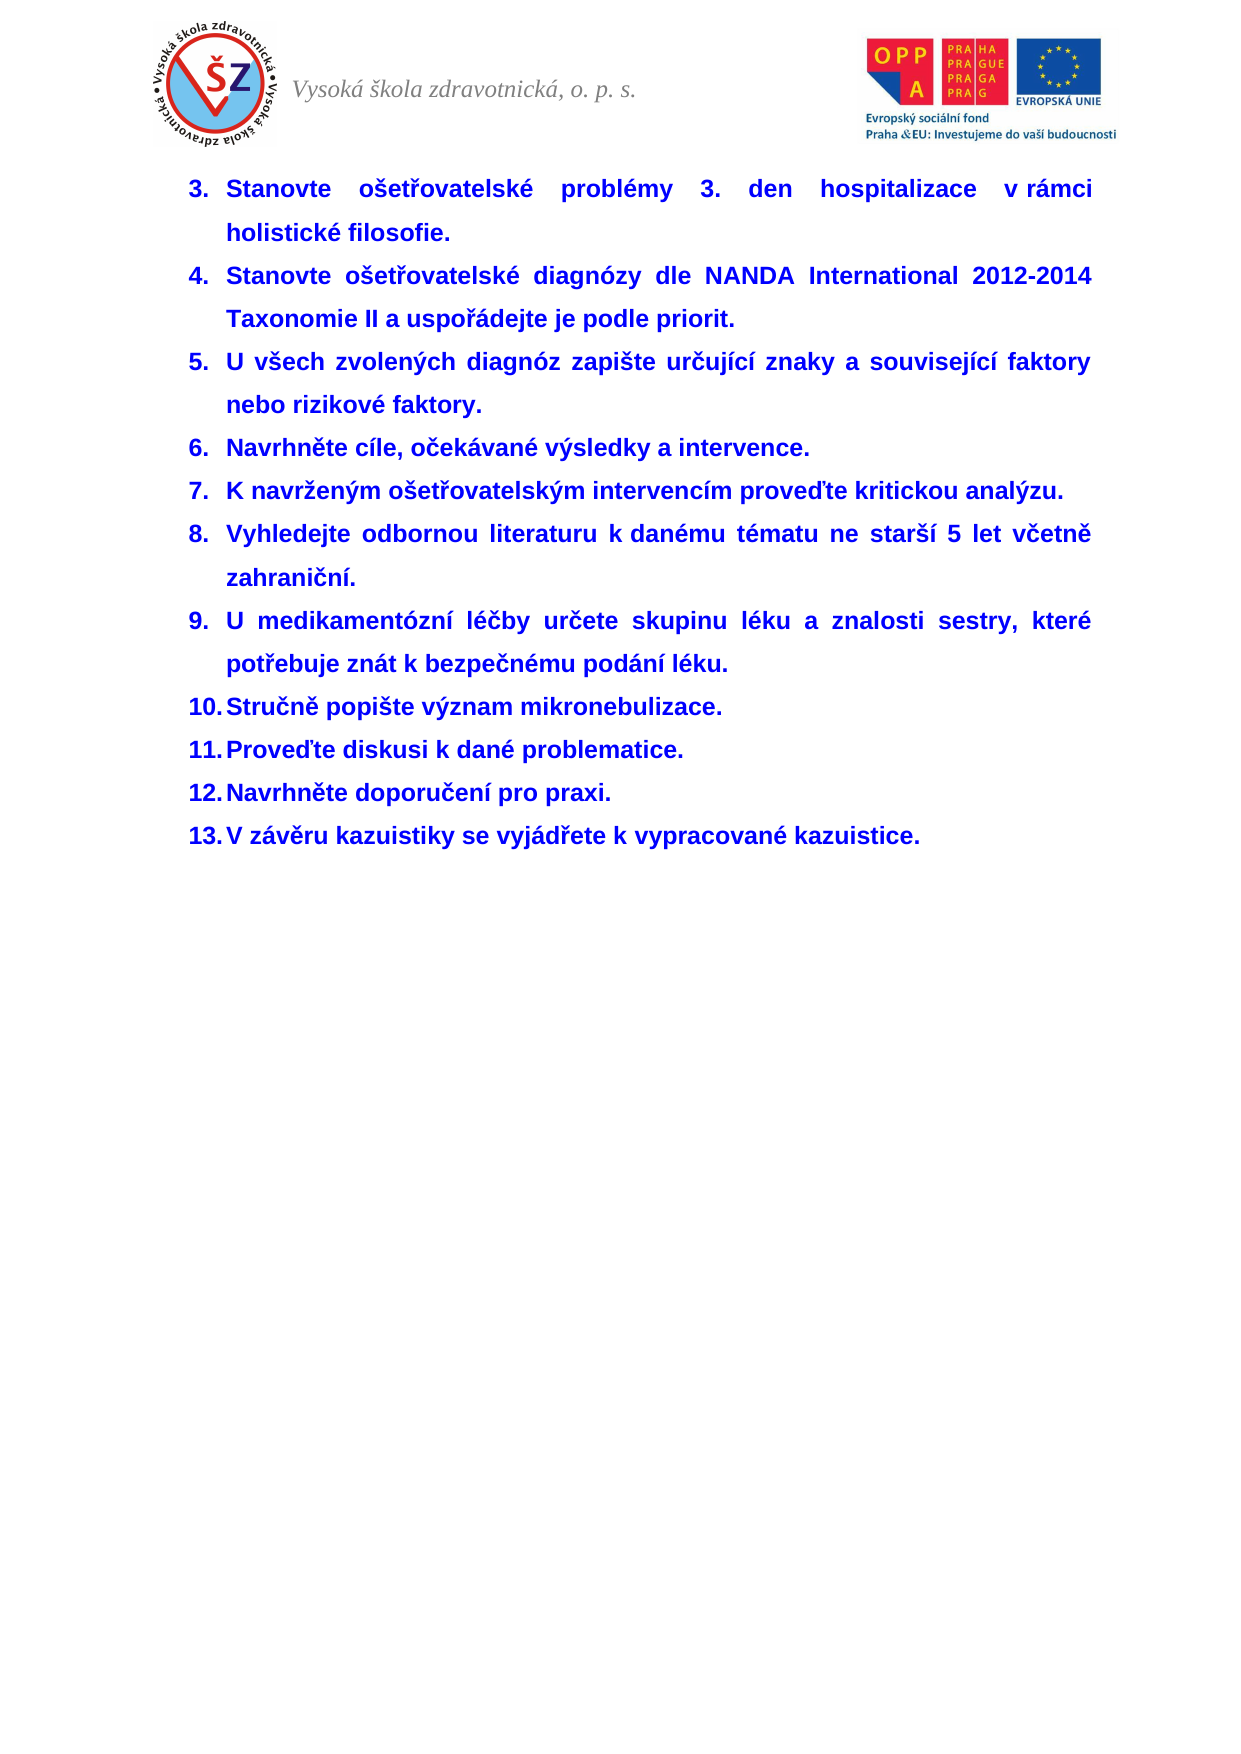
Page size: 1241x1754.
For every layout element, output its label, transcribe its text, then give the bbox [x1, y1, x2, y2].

list Navrhněte doporučení pro praxi. [188, 778, 1093, 807]
list Proveďte diskusi k dané problematice. [188, 735, 1093, 764]
list U medikamentózní léčby určete skupinu léku a znalosti sestry, které potřebuje znát k bezpečnému podání léku. [188, 606, 1093, 677]
list Stanovte ošetřovatelské problémy 3. den hospitalizace v rámci holistické filosofie. [188, 174, 1093, 246]
list K navrženým ošetřovatelským intervencím proveďte kritickou analýzu. [188, 476, 1093, 505]
list Stanovte ošetřovatelské diagnózy dle NANDA International 2012-2014 Taxonomie II a uspořádejte je podle priorit. [188, 261, 1093, 332]
picture [854, 25, 1122, 147]
list V závěru kazuistiky se vyjádřete k vypracované kazuistice. [188, 821, 1093, 850]
list Navrhněte cíle, očekávané výsledky a intervence. [188, 433, 1093, 462]
picture [153, 21, 277, 147]
list Vyhledejte odbornou literaturu k danému tématu ne starší 5 let včetně zahraniční. [188, 519, 1093, 591]
list Stručně popište význam mikronebulizace. [188, 692, 1093, 721]
list U všech zvolených diagnóz zapište určující znaky a související faktory nebo rizikové faktory. [188, 347, 1093, 419]
